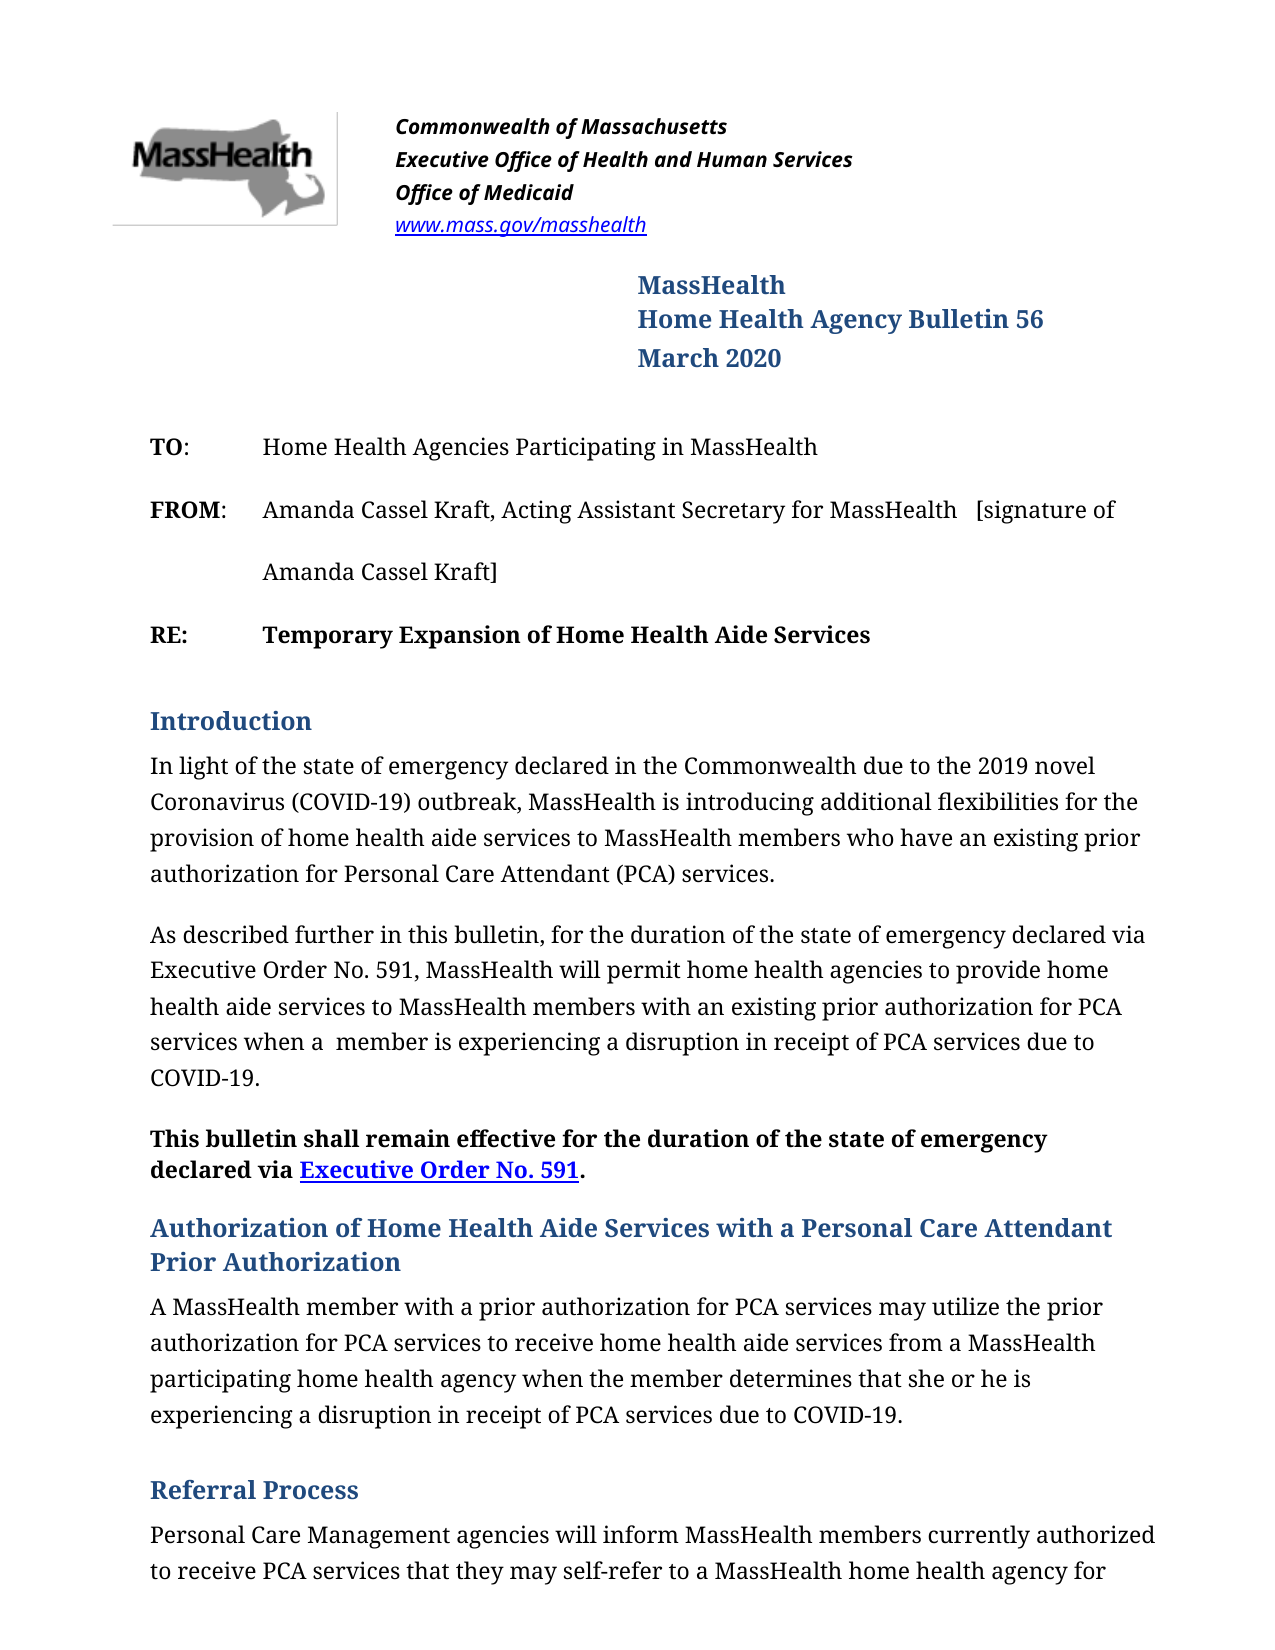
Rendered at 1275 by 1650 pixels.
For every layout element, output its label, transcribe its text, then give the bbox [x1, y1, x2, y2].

text Office of Medicaid [339, 178, 1162, 206]
subtitle Authorization of Home Health Aide Services with a Personal Care Attendant Prior Authorization [150, 1211, 1162, 1279]
subtitle Introduction [150, 703, 1162, 737]
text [150, 1519, 1162, 1586]
text www.mass.gov/masshealth [150, 210, 1162, 239]
text TO: Home Health Agencies Participating in MassHealth [150, 431, 1162, 463]
picture [112, 112, 339, 227]
subtitle MassHealth [637, 268, 1162, 302]
subtitle This bulletin shall remain effective for the duration of the state of emergency declared via Executive Order No. 591. [150, 1123, 1134, 1186]
subtitle In light of the state of emergency declared in the Commonwealth due to the 2019 novel Coronavirus (COVID-19) outbreak, MassHealth is introducing additional flexibilities for the provision of home health aide services to MassHealth members who have an existing prior authorization for Personal Care Attendant (PCA) services. [150, 750, 1162, 889]
subtitle Referral Process [150, 1473, 1162, 1507]
text A MassHealth member with a prior authorization for PCA services may utilize the prior authorization for PCA services to receive home health aide services from a MassHealth participating home health agency when the member determines that she or he is experiencing a disruption in receipt of PCA services due to COVID-19. [150, 1291, 1162, 1430]
subtitle As described further in this bulletin, for the duration of the state of emergency declared via Executive Order No. 591, MassHealth will permit home health agencies to provide home health aide services to MassHealth members with an existing prior authorization for PCA services when a member is experiencing a disruption in receipt of PCA services due to COVID-19. [150, 918, 1162, 1093]
subtitle March 2020 [637, 341, 1162, 375]
text Executive Office of Health and Human Services [339, 145, 1162, 173]
text RE: Temporary Expansion of Home Health Aide Services [150, 619, 1162, 650]
text Commonwealth of Massachusetts [339, 112, 1162, 141]
subtitle Home Health Agency Bulletin 56 [637, 302, 1162, 336]
text FROM: Amanda Cassel Kraft, Acting Assistant Secretary for MassHealth [signature of Amanda Cassel Kraft] [150, 494, 1162, 588]
